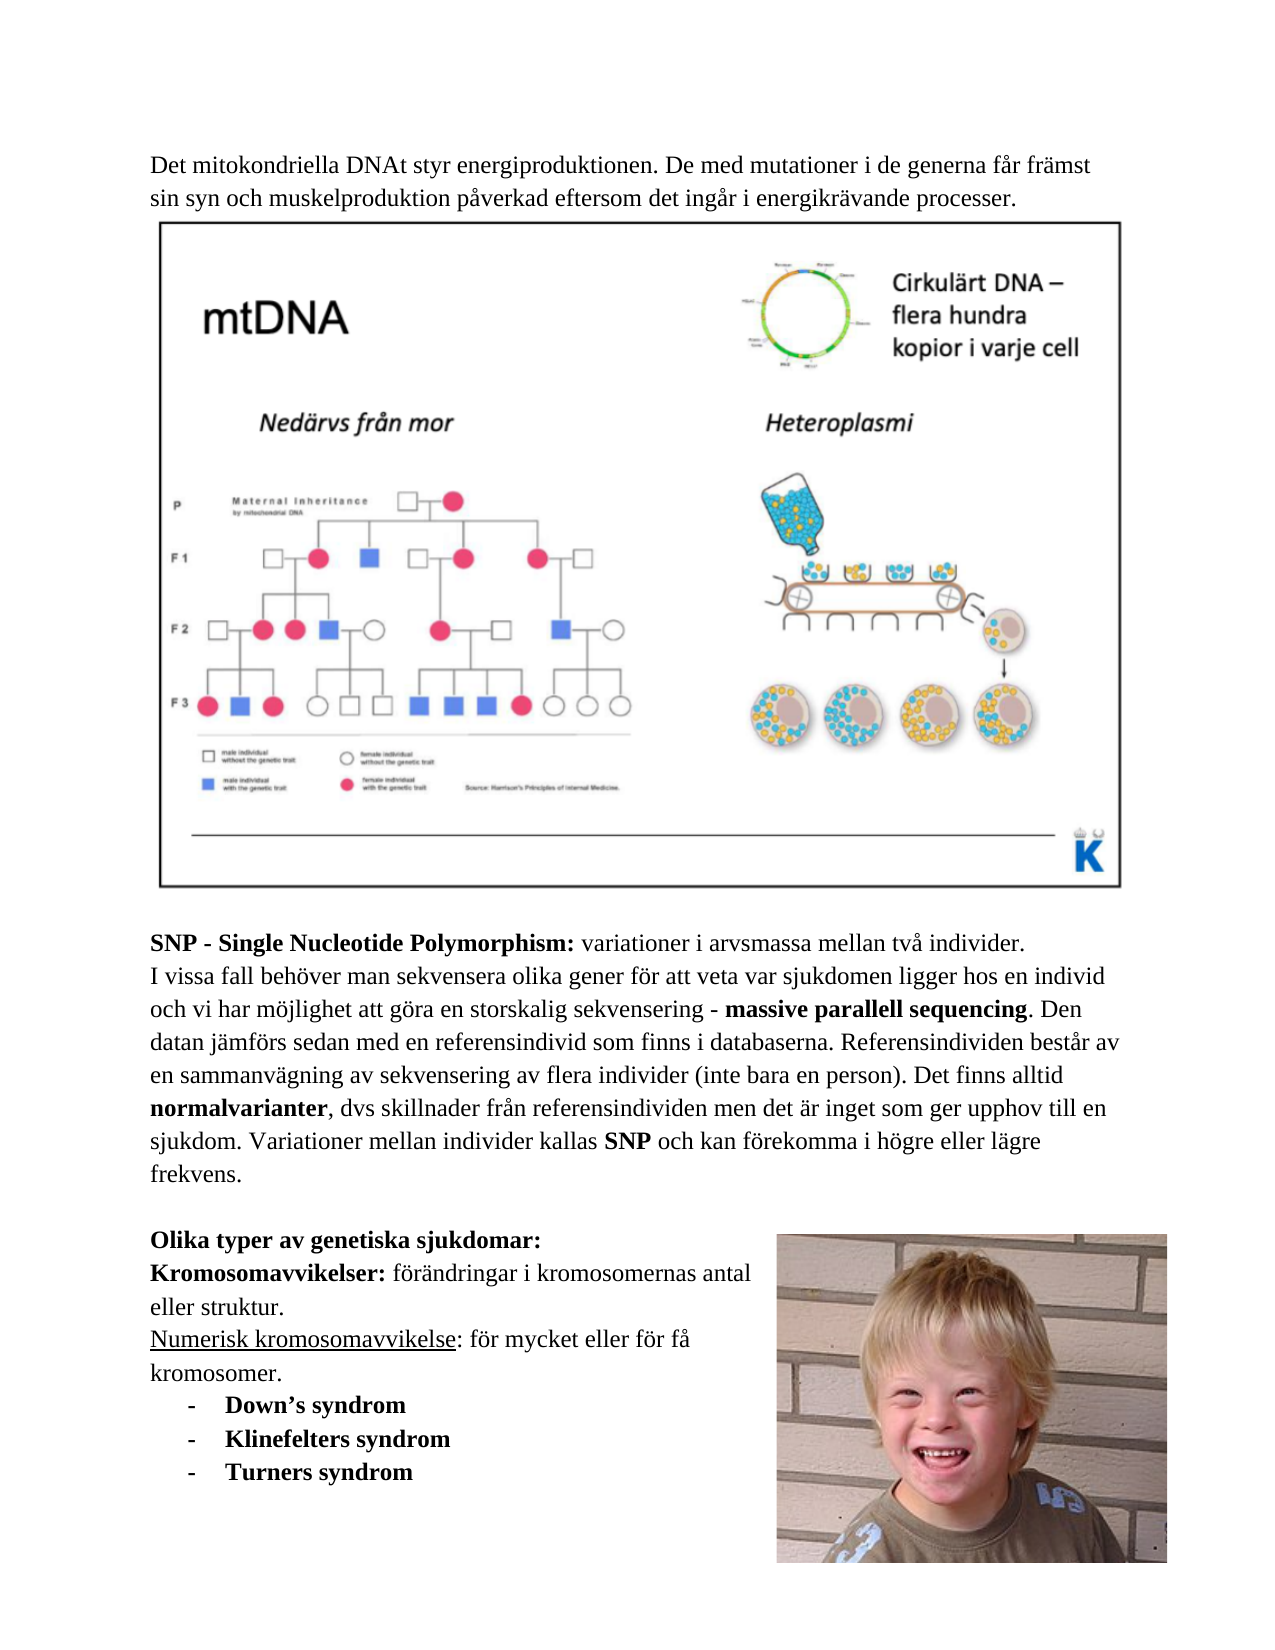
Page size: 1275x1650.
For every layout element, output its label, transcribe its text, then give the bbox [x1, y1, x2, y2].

text Numerisk kromosomavvikelse: för mycket eller för få kromosomer. [150, 1324, 776, 1386]
text Olika typer av genetiska sjukdomar: [150, 1226, 1125, 1254]
text I vissa fall behöver man sekvensera olika gener för att veta var sjukdomen ligger hos en individ och vi har möjlighet att göra en storskalig sekvensering - massive parallell sequencing. Den datan jämförs sedan med en referensindivid som finns i databaserna. Referensindividen består av en sammanvägning av sekvensering av flera individer (inte bara en person). Det finns alltid normalvarianter, dvs skillnader från referensindividen men det är inget som ger upphov till en sjukdom. Variationer mellan individer kallas SNP och kan förekomma i högre eller lägre frekvens. [150, 961, 1125, 1188]
list Down’s syndrom [187, 1391, 776, 1419]
text SNP - Single Nucleotide Polymorphism: variationer i arvsmassa mellan två individer. [150, 928, 1125, 957]
text Det mitokondriella DNAt styr energiproduktionen. De med mutationer i de generna får främst sin syn och muskelproduktion påverkad eftersom det ingår i energikrävande processer. [150, 150, 1125, 216]
list Klinefelters syndrom [187, 1424, 776, 1452]
list Turners syndrom [187, 1457, 776, 1485]
picture [776, 1234, 1168, 1563]
picture [150, 216, 1125, 891]
text Kromosomavvikelser: förändringar i kromosomernas antal eller struktur. [150, 1258, 776, 1320]
